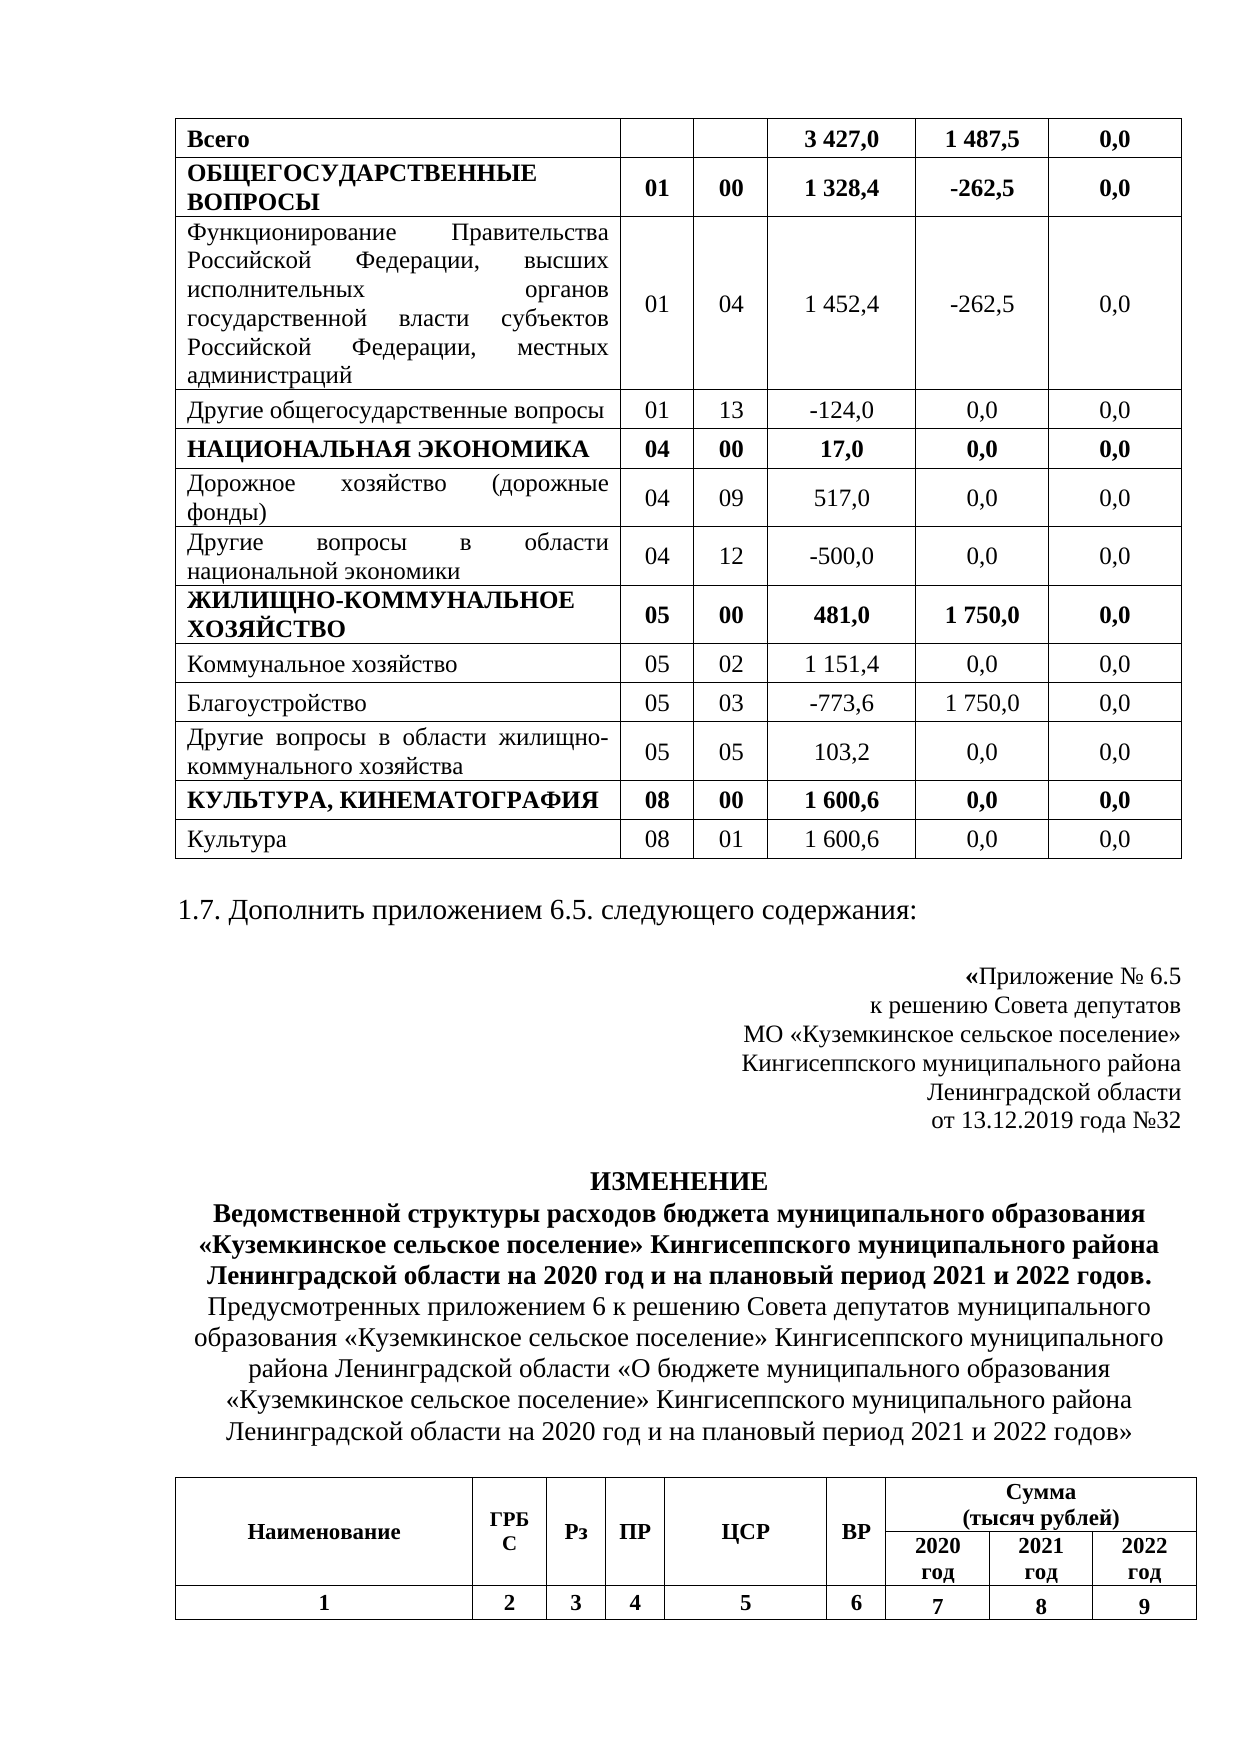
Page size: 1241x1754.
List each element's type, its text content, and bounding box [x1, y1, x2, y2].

table_cell 2021 год [990, 1532, 1092, 1584]
text к решению Совета депутатов [177, 991, 1181, 1019]
table_cell 0,0 [916, 781, 1048, 819]
table_cell 00 [694, 158, 767, 216]
table_cell 2 [473, 1586, 546, 1619]
table_cell 103,2 [768, 722, 915, 780]
table_cell 1 452,4 [768, 217, 915, 389]
table_cell 13 [694, 390, 767, 428]
table_cell -124,0 [768, 390, 915, 428]
table_cell 05 [621, 586, 693, 643]
table_cell 05 [621, 722, 693, 780]
table_cell 01 [694, 820, 767, 858]
table_cell 0,0 [1049, 217, 1181, 389]
table_cell 0,0 [1049, 722, 1181, 780]
table_cell 1 [176, 1586, 472, 1619]
table_cell 0,0 [1049, 469, 1181, 526]
table_cell Функционирование Правительства Российской Федерации, высших исполнительных органов государственной власти субъектов Российской Федерации, местных администраций [176, 217, 620, 389]
table_cell 04 [621, 429, 693, 467]
table_cell 0,0 [916, 820, 1048, 858]
table_header ГРБС [473, 1478, 546, 1584]
table_cell 04 [694, 217, 767, 389]
table_cell 00 [694, 781, 767, 819]
table_cell 0,0 [1049, 527, 1181, 584]
table_cell 0,0 [1049, 644, 1181, 682]
table_cell 4 [606, 1586, 664, 1619]
table_cell 517,0 [768, 469, 915, 526]
table_cell 1 750,0 [916, 683, 1048, 721]
table_cell 0,0 [916, 644, 1048, 682]
table_cell [694, 119, 767, 157]
table_cell 05 [621, 644, 693, 682]
table_cell 03 [694, 683, 767, 721]
table_cell Дорожное хозяйство (дорожные фонды) [176, 469, 620, 526]
table_cell Другие вопросы в области национальной экономики [176, 527, 620, 584]
text «Приложение № 6.5 [177, 959, 1181, 991]
table_cell 3 427,0 [768, 119, 915, 157]
table_cell ОБЩЕГОСУДАРСТВЕННЫЕ ВОПРОСЫ [176, 158, 620, 216]
table_cell 0,0 [916, 469, 1048, 526]
table_cell 7 [886, 1586, 989, 1619]
table_cell 9 [1093, 1586, 1196, 1619]
table_cell 0,0 [916, 390, 1048, 428]
table_cell Другие вопросы в области жилищно-коммунального хозяйства [176, 722, 620, 780]
table_cell 09 [694, 469, 767, 526]
table_cell 1 328,4 [768, 158, 915, 216]
table_cell 17,0 [768, 429, 915, 467]
table_cell 01 [621, 390, 693, 428]
table_cell 1 151,4 [768, 644, 915, 682]
table_cell -773,6 [768, 683, 915, 721]
table_cell 0,0 [1049, 820, 1181, 858]
table_cell 05 [621, 683, 693, 721]
table_cell 0,0 [1049, 119, 1181, 157]
table_cell 2020 год [886, 1532, 989, 1584]
table_cell 08 [621, 820, 693, 858]
table_cell 0,0 [1049, 429, 1181, 467]
table_cell 1 600,6 [768, 781, 915, 819]
table_cell 12 [694, 527, 767, 584]
table_cell 02 [694, 644, 767, 682]
table_header ПР [606, 1478, 664, 1584]
table_cell 00 [694, 586, 767, 643]
table_cell Всего [176, 119, 620, 157]
table_cell 01 [621, 217, 693, 389]
table_cell 3 [547, 1586, 605, 1619]
table_cell 04 [621, 527, 693, 584]
table_cell 8 [990, 1586, 1092, 1619]
table_cell -262,5 [916, 158, 1048, 216]
text МО «Куземкинское сельское поселение» Кингисеппского муниципального района Ленинградской области от 13.12.2019 года №32 [738, 1019, 1181, 1134]
text ИЗМЕНЕНИЕ [177, 1166, 1181, 1197]
table_cell ЖИЛИЩНО-КОММУНАЛЬНОЕ ХОЗЯЙСТВО [176, 586, 620, 643]
table_cell Коммунальное хозяйство [176, 644, 620, 682]
table_cell Культура [176, 820, 620, 858]
table_cell 08 [621, 781, 693, 819]
table_cell Другие общегосударственные вопросы [176, 390, 620, 428]
table_header Наименование [176, 1478, 472, 1584]
table_cell -500,0 [768, 527, 915, 584]
table_cell 2022 год [1093, 1532, 1196, 1584]
table_cell НАЦИОНАЛЬНАЯ ЭКОНОМИКА [176, 429, 620, 467]
table_header Рз [547, 1478, 605, 1584]
table_cell [621, 119, 693, 157]
table_cell 01 [621, 158, 693, 216]
table_cell КУЛЬТУРА, КИНЕМАТОГРАФИЯ [176, 781, 620, 819]
table_header ЦСР [665, 1478, 826, 1584]
table_cell 1 750,0 [916, 586, 1048, 643]
table_cell 0,0 [1049, 781, 1181, 819]
text 1.7. Дополнить приложением 6.5. следующего содержания: [177, 892, 1181, 926]
table_cell 5 [665, 1586, 826, 1619]
table_header Сумма (тысяч рублей) [886, 1478, 1196, 1531]
table_cell 05 [694, 722, 767, 780]
table_header ВР [827, 1478, 885, 1584]
table_cell 1 487,5 [916, 119, 1048, 157]
table_cell 04 [621, 469, 693, 526]
table_cell 0,0 [916, 429, 1048, 467]
table_cell Благоустройство [176, 683, 620, 721]
table_cell -262,5 [916, 217, 1048, 389]
table_cell 0,0 [1049, 390, 1181, 428]
table_cell 0,0 [1049, 683, 1181, 721]
text Предусмотренных приложением 6 к решению Совета депутатов муниципального образования «Куземкинское сельское поселение» Кингисеппского муниципального района Ленинградской области «О бюджете муниципального образования «Куземкинское сельское поселение» Кингисеппского муниципального района Ленинградской области на 2020 год и на плановый период 2021 и 2022 годов» [177, 1290, 1181, 1446]
text Ведомственной структуры расходов бюджета муниципального образования «Куземкинское сельское поселение» Кингисеппского муниципального района Ленинградской области на 2020 год и на плановый период 2021 и 2022 годов. [177, 1197, 1181, 1290]
table_cell 0,0 [1049, 586, 1181, 643]
table_cell 1 600,6 [768, 820, 915, 858]
table_cell 0,0 [916, 722, 1048, 780]
table_cell 6 [827, 1586, 885, 1619]
table_cell 481,0 [768, 586, 915, 643]
table_cell 00 [694, 429, 767, 467]
table_cell 0,0 [916, 527, 1048, 584]
table_cell 0,0 [1049, 158, 1181, 216]
